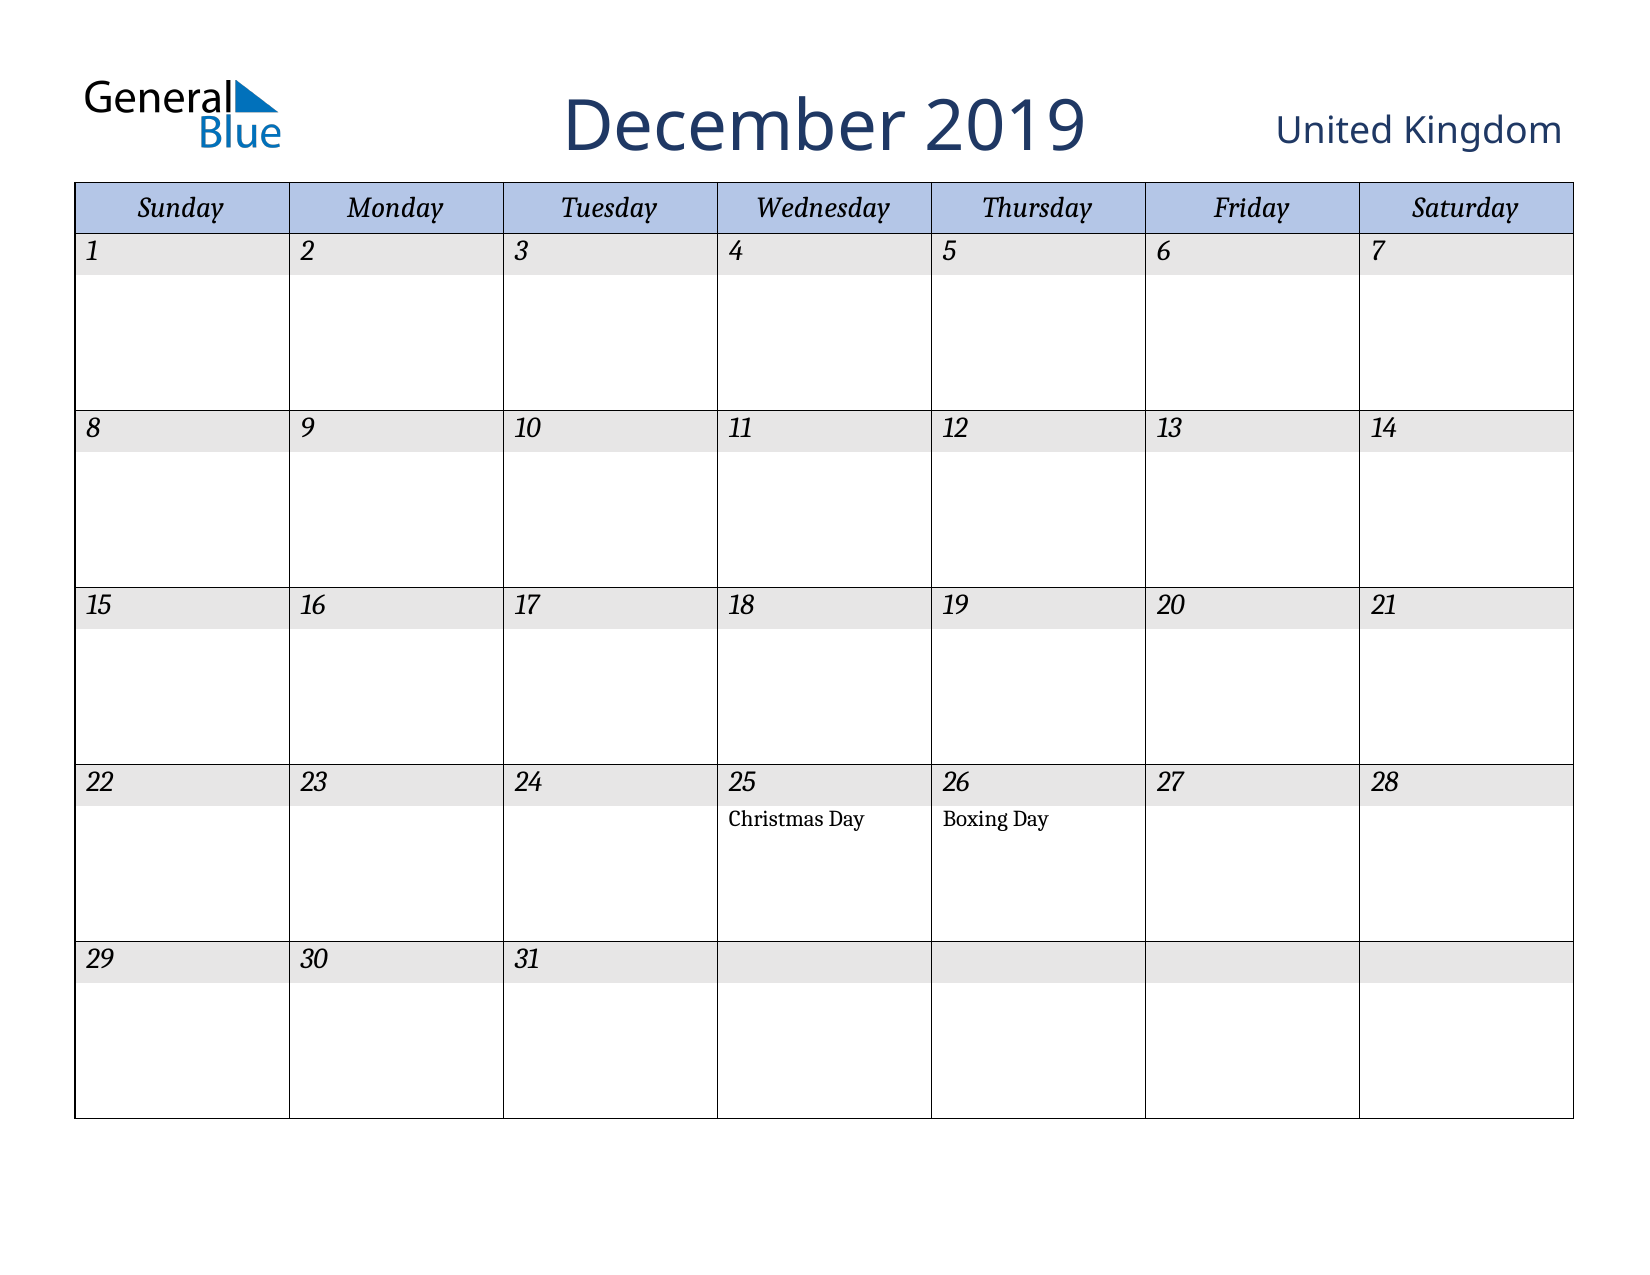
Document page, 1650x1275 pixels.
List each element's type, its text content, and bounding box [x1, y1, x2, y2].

table_cell [1146, 806, 1359, 941]
table_cell 23 [290, 765, 503, 806]
table_cell 21 [1360, 588, 1573, 629]
table_cell 7 [1360, 234, 1573, 275]
table_cell [932, 983, 1145, 1118]
table_cell [1360, 275, 1573, 410]
table_cell 20 [1146, 588, 1359, 629]
table_cell [290, 806, 503, 941]
table_cell [718, 452, 931, 587]
table_cell [1360, 806, 1573, 941]
table_cell [76, 275, 289, 410]
table_cell [76, 983, 289, 1118]
table_cell [290, 629, 503, 764]
table_cell 9 [290, 411, 503, 452]
table_cell 2 [290, 234, 503, 275]
table_cell 1 [76, 234, 289, 275]
table_cell 5 [932, 234, 1145, 275]
table_cell 15 [76, 588, 289, 629]
table_cell [504, 629, 717, 764]
table_cell 13 [1146, 411, 1359, 452]
table_cell Sunday [76, 183, 289, 233]
table_cell [1360, 942, 1573, 983]
table_cell [932, 942, 1145, 983]
table_cell 18 [718, 588, 931, 629]
table_cell [718, 275, 931, 410]
table_cell 10 [504, 411, 717, 452]
table_cell [504, 275, 717, 410]
table_cell Christmas Day [718, 806, 931, 941]
table_cell [290, 452, 503, 587]
table_cell Wednesday [718, 183, 931, 233]
table_cell [1360, 452, 1573, 587]
table_cell [932, 629, 1145, 764]
table_cell [718, 629, 931, 764]
table_cell [1146, 452, 1359, 587]
table_cell [504, 452, 717, 587]
table_cell 25 [718, 765, 931, 806]
table_cell 30 [290, 942, 503, 983]
table_cell [290, 275, 503, 410]
table_cell Boxing Day [932, 806, 1145, 941]
table_cell 4 [718, 234, 931, 275]
table_cell 8 [76, 411, 289, 452]
table_cell [1146, 942, 1359, 983]
table_cell 11 [718, 411, 931, 452]
table_cell 28 [1360, 765, 1573, 806]
table_cell [1146, 275, 1359, 410]
table_header [75, 75, 503, 182]
table_cell [504, 983, 717, 1118]
table_cell 24 [504, 765, 717, 806]
table_cell 6 [1146, 234, 1359, 275]
table_cell [1360, 983, 1573, 1118]
table_cell 17 [504, 588, 717, 629]
table_cell 16 [290, 588, 503, 629]
table_cell [504, 806, 717, 941]
table_cell Monday [290, 183, 503, 233]
table_cell 26 [932, 765, 1145, 806]
table_cell Friday [1146, 183, 1359, 233]
table_cell [932, 275, 1145, 410]
picture [85, 80, 281, 148]
table_cell 22 [76, 765, 289, 806]
table_cell [290, 983, 503, 1118]
table_cell 27 [1146, 765, 1359, 806]
table_cell [76, 452, 289, 587]
table_cell 3 [504, 234, 717, 275]
table_cell [76, 629, 289, 764]
table_cell 14 [1360, 411, 1573, 452]
table_cell Thursday [932, 183, 1145, 233]
table_header December 2019 [503, 75, 1146, 182]
table_cell [718, 942, 931, 983]
table_cell [1146, 629, 1359, 764]
table_cell [76, 806, 289, 941]
table_cell 31 [504, 942, 717, 983]
table_cell [932, 452, 1145, 587]
table_cell 12 [932, 411, 1145, 452]
table_cell Saturday [1360, 183, 1573, 233]
table_cell 19 [932, 588, 1145, 629]
table_cell Tuesday [504, 183, 717, 233]
table_cell [1146, 983, 1359, 1118]
table_cell [718, 983, 931, 1118]
table_header United Kingdom [1146, 75, 1574, 182]
table_cell 29 [76, 942, 289, 983]
table_cell [1360, 629, 1573, 764]
